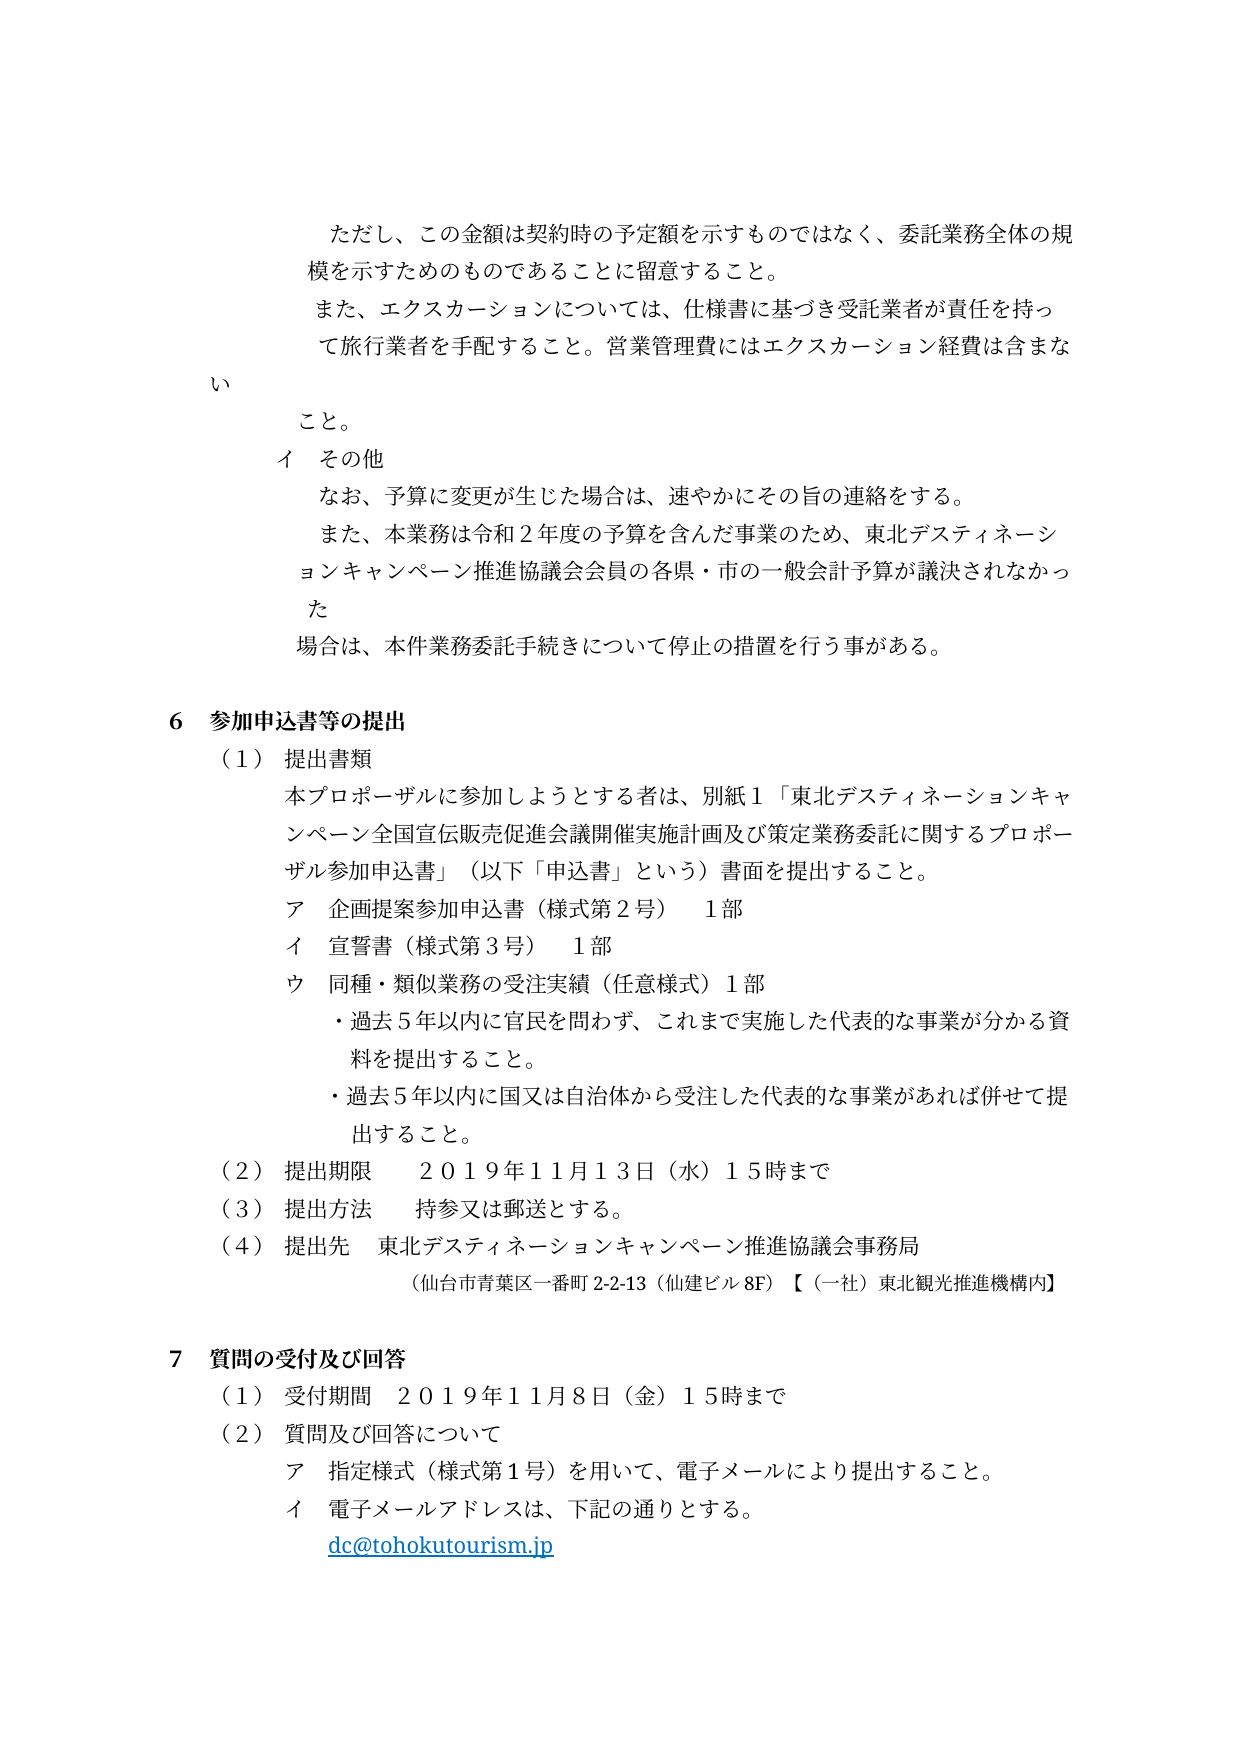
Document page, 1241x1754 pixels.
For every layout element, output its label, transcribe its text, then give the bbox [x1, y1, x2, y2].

text ただし、この金額は契約時の予定額を示すものではなく、委託業務全体の規 [209, 214, 1075, 251]
text ７ 質問の受付及び回答 [165, 1339, 1075, 1376]
list 料を提出すること。 [284, 1039, 1075, 1076]
text 場合は、本件業務委託手続きについて停止の措置を行う事がある。 [297, 626, 1075, 664]
list イ 電子メールアドレスは、下記の通りとする。 [284, 1489, 1075, 1526]
text また、エクスカーションについては、仕様書に基づき受託業者が責任を持っ [209, 289, 1075, 326]
list イ 宣誓書（様式第３号） １部 [284, 926, 1075, 964]
list 提出先 東北デスティネーションキャンペーン推進協議会事務局 [209, 1226, 1075, 1264]
text こと。 [165, 401, 1075, 439]
list 提出期限 ２０１９年１１月１３日（水）１５時まで [209, 1151, 1075, 1189]
text ６ 参加申込書等の提出 [165, 701, 1075, 739]
text また、本業務は令和２年度の予算を含んだ事業のため、東北デスティネーシ [165, 514, 1075, 551]
list （仙台市青葉区一番町2-2-13（仙建ビル8F）【（一社）東北観光推進機構内】 [284, 1264, 1075, 1301]
list ア 企画提案参加申込書（様式第２号） １部 [284, 889, 1075, 926]
list dc@tohokutourism.jp [284, 1526, 1075, 1564]
text ョンキャンペーン推進協議会会員の各県・市の一般会計予算が議決されなかった [297, 551, 1075, 626]
text 模を示すためのものであることに留意すること。 [165, 251, 1075, 289]
list 提出書類 [209, 739, 1075, 776]
list 本プロポーザルに参加しようとする者は、別紙１「東北デスティネーションキャンペーン全国宣伝販売促進会議開催実施計画及び策定業務委託に関するプロポーザル参加申込書」（以下「申込書」という）書面を提出すること。 [284, 776, 1075, 889]
list ア 指定様式（様式第1号）を用いて、電子メールにより提出すること。 [284, 1451, 1075, 1489]
list 提出方法 持参又は郵送とする。 [209, 1189, 1075, 1226]
list ウ 同種・類似業務の受注実績（任意様式）１部 [284, 964, 1075, 1001]
text なお、予算に変更が生じた場合は、速やかにその旨の連絡をする。 [165, 476, 1075, 514]
text ・過去５年以内に国又は自治体から受注した代表的な事業があれば併せて提 [165, 1076, 1075, 1114]
text 出すること。 [165, 1114, 1075, 1151]
list ・過去５年以内に官民を問わず、これまで実施した代表的な事業が分かる資 [284, 1001, 1075, 1039]
list 質問及び回答について [209, 1414, 1075, 1451]
text て旅行業者を手配すること。営業管理費にはエクスカーション経費は含まない [209, 326, 1075, 401]
text イ その他 [165, 439, 1075, 476]
list 受付期間 ２０１９年１１月８日（金）１５時まで [209, 1376, 1075, 1414]
